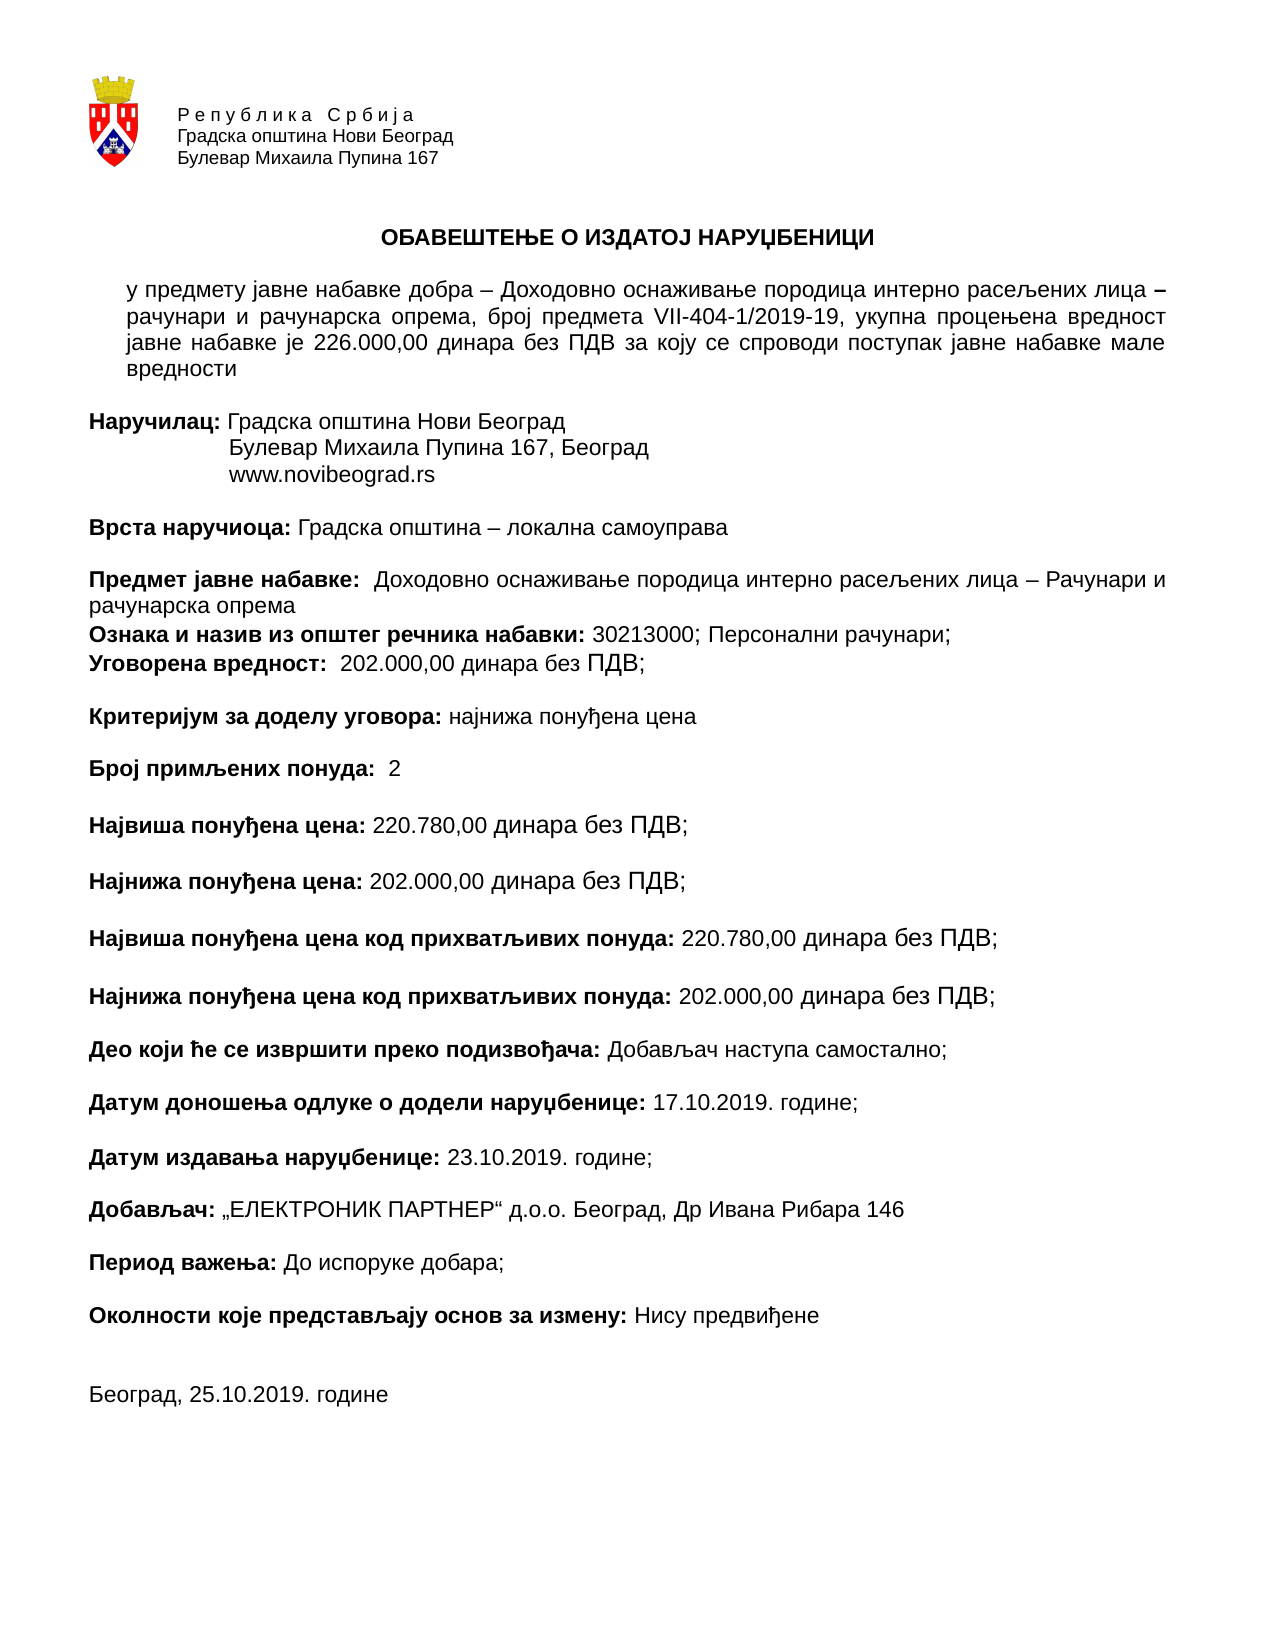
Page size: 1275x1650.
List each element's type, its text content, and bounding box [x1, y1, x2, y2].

text Период важења: До испоруке добара; [89, 1249, 1167, 1275]
text Уговорена вредност: 202.000,00 динара без ПДВ; [89, 648, 1167, 676]
text Булевар Михаила Пупина 167, Београд [89, 434, 1167, 461]
text Датум издавања наруџбенице: 23.10.2019. године; [89, 1143, 1167, 1170]
text Највиша понуђена цена: 220.780,00 динара без ПДВ; [89, 811, 1167, 839]
text Најнижа понуђена цена код прихватљивих понуда: 202.000,00 динара без ПДВ; [89, 981, 1167, 1009]
text Део који ће се извршити преко подизвођача: Добављач наступа самостално; [89, 1036, 1167, 1062]
text Предмет јавне набавке: Доходовно оснаживање породица интерно расељених лица – Рачунари и рачунарска опрема [89, 566, 1167, 619]
text Ознака и назив из општег речника набавки: 30213000; Персонални рачунари; [89, 619, 1167, 648]
text Околности које представљају основ за измену: Нису предвиђене [89, 1302, 1167, 1328]
text Највиша понуђена цена код прихватљивих понуда: 220.780,00 динара без ПДВ; [89, 923, 1167, 952]
text www.novibeograd.rs [89, 461, 1167, 487]
text Добављач: „ЕЛЕКТРОНИК ПАРТНЕР“ д.о.о. Београд, Др Ивана Рибара 146 [89, 1196, 1167, 1223]
text Критеријум за доделу уговора: најнижа понуђена цена [89, 703, 1167, 729]
text Београд, 25.10.2019. године [89, 1381, 1167, 1407]
text Најнижа понуђена цена: 202.000,00 динара без ПДВ; [89, 866, 1167, 894]
text Број примљених понуда: 2 [89, 755, 1167, 782]
text Врста наручиоца: Градска општина – локална самоуправа [89, 513, 1167, 540]
picture [88, 75, 139, 166]
text у предмету јавне набавке добра – Доходовно оснаживање породица интерно расељених лица – рачунари и рачунарска опрема, број предмета VII-404-1/2019-19, укупна процењена вредност јавне набавке је 226.000,00 динара без ПДВ за коју се спроводи поступак јавне набавке мале вредности [126, 276, 1167, 382]
text Датум доношења одлуке о додели наруџбенице: 17.10.2019. године; [89, 1088, 1167, 1115]
text Наручилац: Градска општина Нови Београд [89, 408, 1167, 434]
text ОБАВЕШТЕЊЕ О ИЗДАТОЈ НАРУЏБЕНИЦИ [89, 223, 1167, 250]
